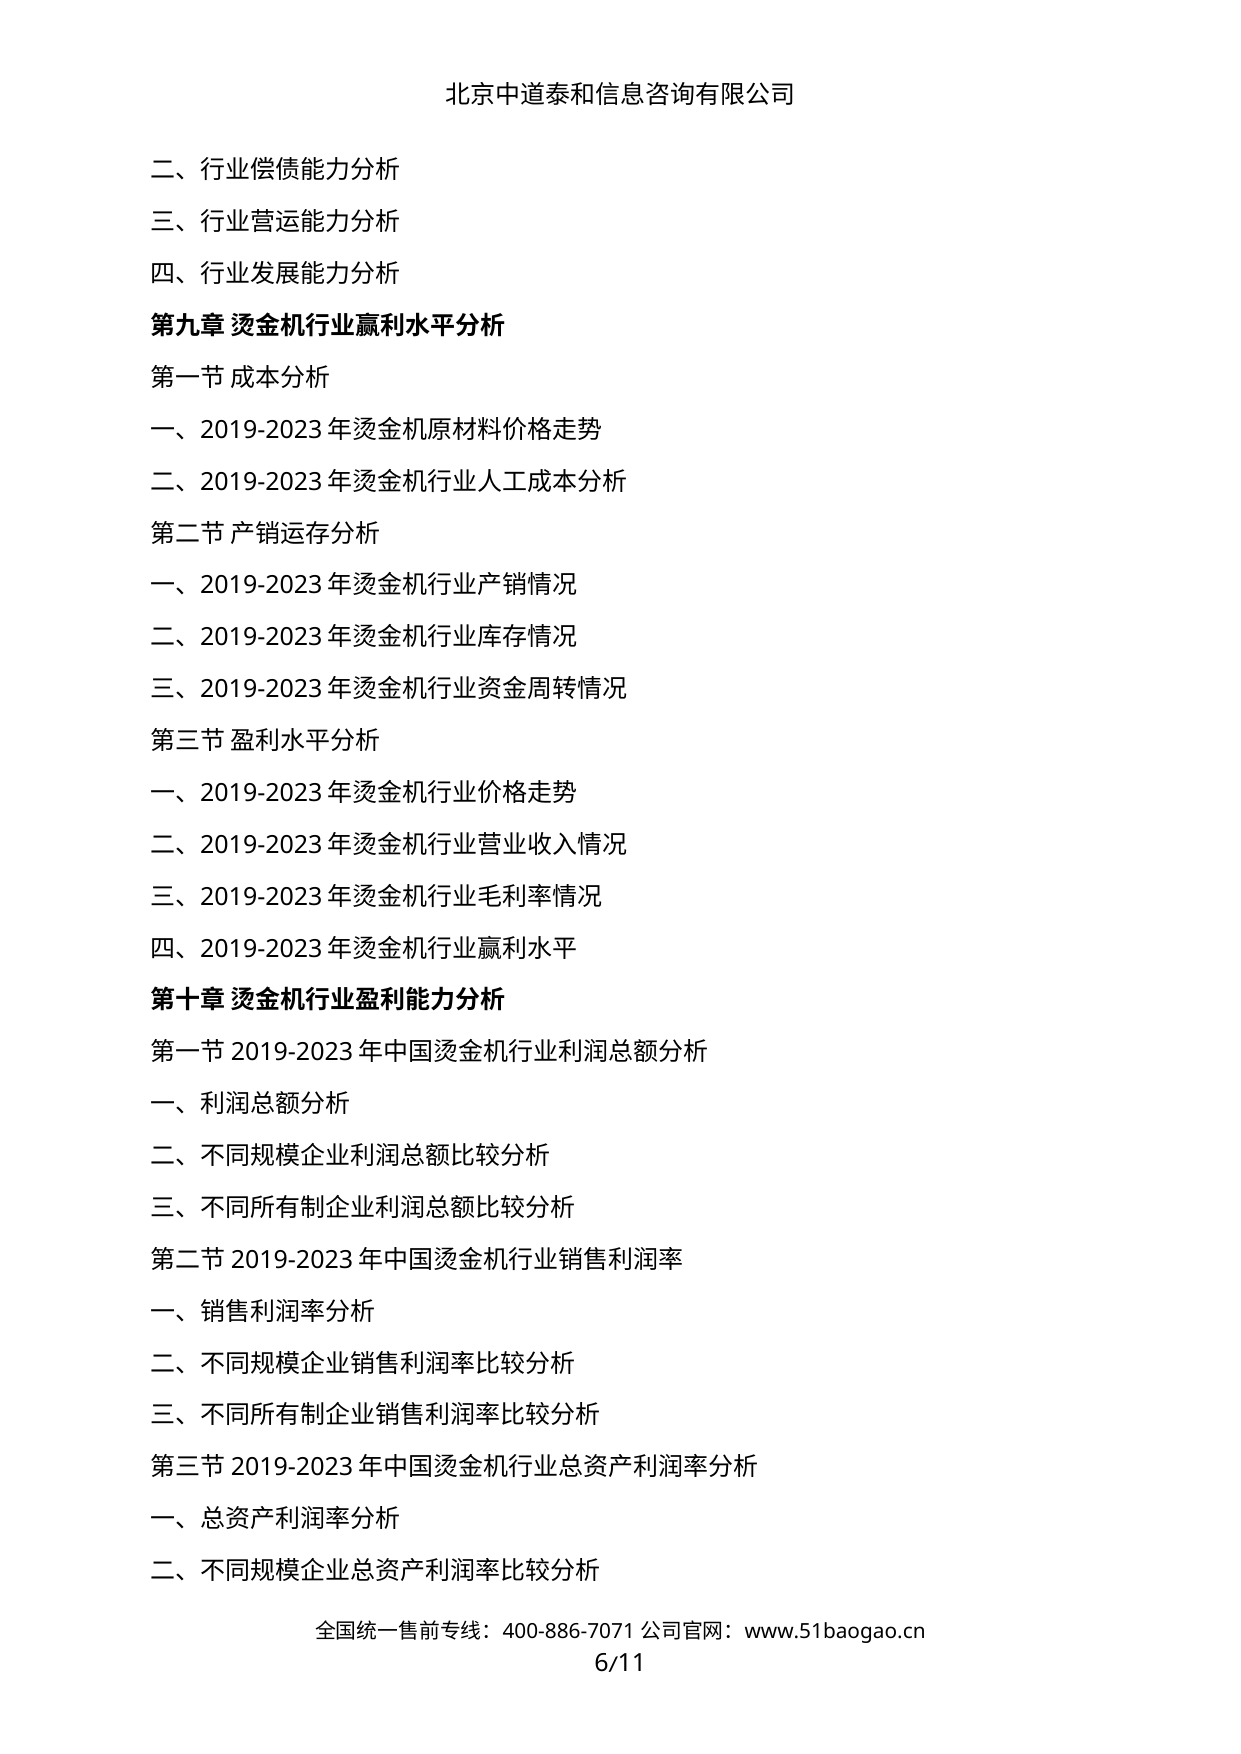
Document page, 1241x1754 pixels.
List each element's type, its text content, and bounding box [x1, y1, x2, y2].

text 二、2019-2023年烫金机行业人工成本分析 [150, 461, 1090, 497]
text 一、总资产利润率分析 [150, 1499, 1090, 1535]
text 二、2019-2023年烫金机行业营业收入情况 [150, 824, 1090, 861]
text 第一节 2019-2023年中国烫金机行业利润总额分析 [150, 1032, 1090, 1068]
text 三、2019-2023年烫金机行业资金周转情况 [150, 669, 1090, 705]
text 一、销售利润率分析 [150, 1291, 1090, 1327]
text 第三节 2019-2023年中国烫金机行业总资产利润率分析 [150, 1447, 1090, 1483]
text 一、利润总额分析 [150, 1084, 1090, 1120]
text 二、不同规模企业利润总额比较分析 [150, 1136, 1090, 1172]
text 三、2019-2023年烫金机行业毛利率情况 [150, 876, 1090, 912]
text 第九章 烫金机行业赢利水平分析 [150, 306, 1090, 342]
text 二、不同规模企业销售利润率比较分析 [150, 1343, 1090, 1379]
text 第二节 产销运存分析 [150, 513, 1090, 549]
text 第三节 盈利水平分析 [150, 721, 1090, 757]
text 一、2019-2023年烫金机行业产销情况 [150, 565, 1090, 601]
text 第十章 烫金机行业盈利能力分析 [150, 980, 1090, 1016]
text 第一节 成本分析 [150, 357, 1090, 394]
text 三、不同所有制企业销售利润率比较分析 [150, 1395, 1090, 1431]
text 二、行业偿债能力分析 [150, 150, 1090, 186]
text 二、不同规模企业总资产利润率比较分析 [150, 1551, 1090, 1587]
text 三、行业营运能力分析 [150, 202, 1090, 238]
text 四、2019-2023年烫金机行业赢利水平 [150, 928, 1090, 964]
text 一、2019-2023年烫金机原材料价格走势 [150, 409, 1090, 446]
text 三、不同所有制企业利润总额比较分析 [150, 1187, 1090, 1224]
text 二、2019-2023年烫金机行业库存情况 [150, 617, 1090, 653]
text 一、2019-2023年烫金机行业价格走势 [150, 772, 1090, 809]
text 四、行业发展能力分析 [150, 254, 1090, 290]
text 第二节 2019-2023年中国烫金机行业销售利润率 [150, 1239, 1090, 1276]
